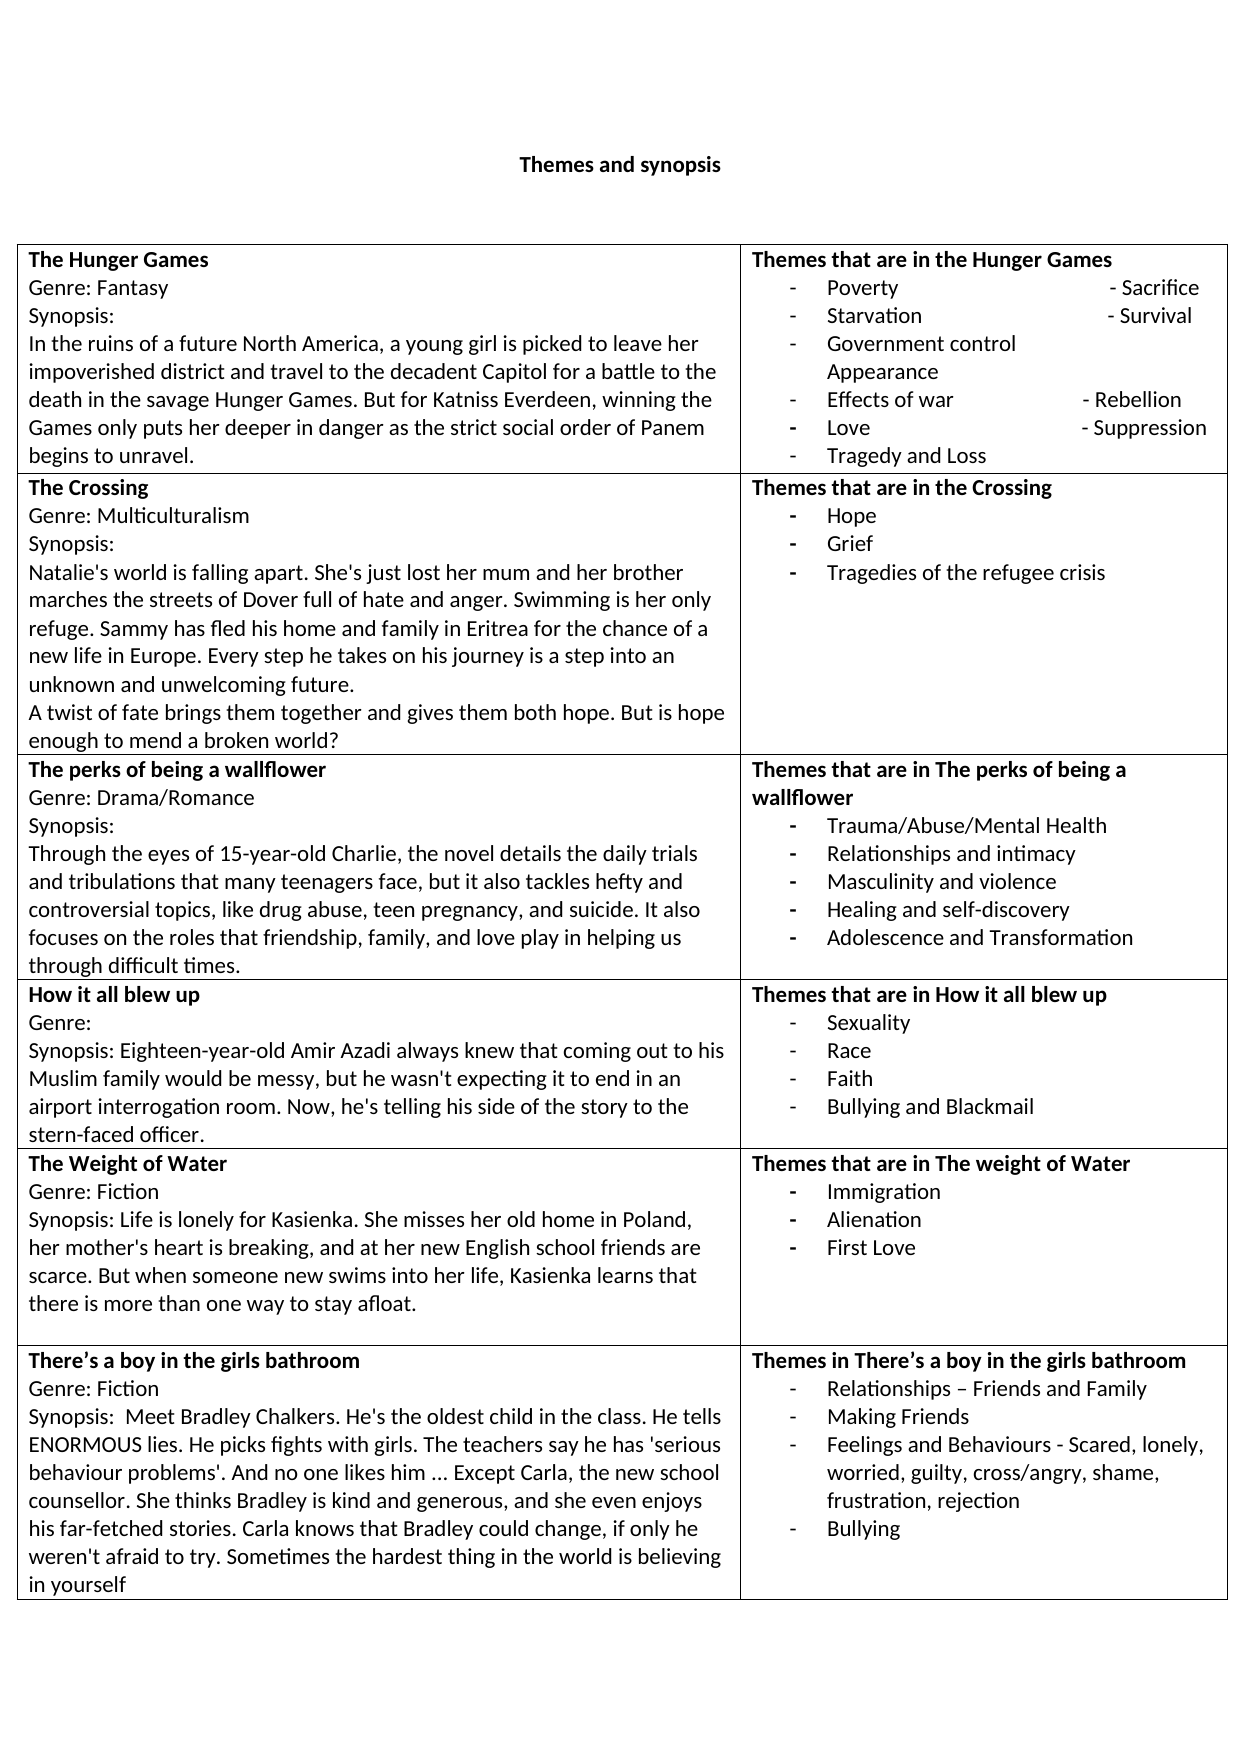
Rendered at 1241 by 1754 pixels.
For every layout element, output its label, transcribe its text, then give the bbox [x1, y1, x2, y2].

table_cell Themes in There’s a boy in the girls bathroom Relationships – Friends and Family Making Friends Feelings and Behaviours - Scared, lonely, worried, guilty, cross/angry, shame, frustration, rejection Bullying [741, 1346, 1227, 1598]
table_header Themes that are in the Hunger Games Poverty - Sacrifice Starvation - Survival Government control Appearance Effects of war - Rebellion Love - Suppression Tragedy and Loss [741, 245, 1227, 472]
table_cell Themes that are in How it all blew up Sexuality Race Faith Bullying and Blackmail [741, 980, 1227, 1148]
table_cell How it all blew up Genre: Synopsis: Eighteen-year-old Amir Azadi always knew that coming out to his Muslim family would be messy, but he wasn't expecting it to end in an airport interrogation room. Now, he's telling his side of the story to the stern-faced officer. [18, 980, 740, 1148]
table_header The Hunger Games Genre: Fantasy Synopsis: In the ruins of a future North America, a young girl is picked to leave her impoverished district and travel to the decadent Capitol for a battle to the death in the savage Hunger Games. But for Katniss Everdeen, winning the Games only puts her deeper in danger as the strict social order of Panem begins to unravel. [18, 245, 740, 472]
table_cell There’s a boy in the girls bathroom Genre: Fiction Synopsis: Meet Bradley Chalkers. He's the oldest child in the class. He tells ENORMOUS lies. He picks fights with girls. The teachers say he has 'serious behaviour problems'. And no one likes him ... Except Carla, the new school counsellor. She thinks Bradley is kind and generous, and she even enjoys his far-fetched stories. Carla knows that Bradley could change, if only he weren't afraid to try. Sometimes the hardest thing in the world is believing in yourself [18, 1346, 740, 1598]
table_cell Themes that are in the Crossing Hope Grief Tragedies of the refugee crisis [741, 474, 1227, 754]
table_cell The perks of being a wallflower Genre: Drama/Romance Synopsis: Through the eyes of 15-year-old Charlie, the novel details the daily trials and tribulations that many teenagers face, but it also tackles hefty and controversial topics, like drug abuse, teen pregnancy, and suicide. It also focuses on the roles that friendship, family, and love play in helping us through difficult times. [18, 755, 740, 979]
table_cell The Weight of Water Genre: Fiction Synopsis: Life is lonely for Kasienka. She misses her old home in Poland, her mother's heart is breaking, and at her new English school friends are scarce. But when someone new swims into her life, Kasienka learns that there is more than one way to stay afloat. [18, 1149, 740, 1345]
text Themes and synopsis [150, 150, 1090, 178]
table_cell Themes that are in The perks of being a wallflower Trauma/Abuse/Mental Health Relationships and intimacy Masculinity and violence Healing and self-discovery Adolescence and Transformation [741, 755, 1227, 979]
table_cell Themes that are in The weight of Water Immigration Alienation First Love [741, 1149, 1227, 1345]
table_cell The Crossing Genre: Multiculturalism Synopsis: Natalie's world is falling apart. She's just lost her mum and her brother marches the streets of Dover full of hate and anger. Swimming is her only refuge. Sammy has fled his home and family in Eritrea for the chance of a new life in Europe. Every step he takes on his journey is a step into an unknown and unwelcoming future. A twist of fate brings them together and gives them both hope. But is hope enough to mend a broken world? [18, 474, 740, 754]
